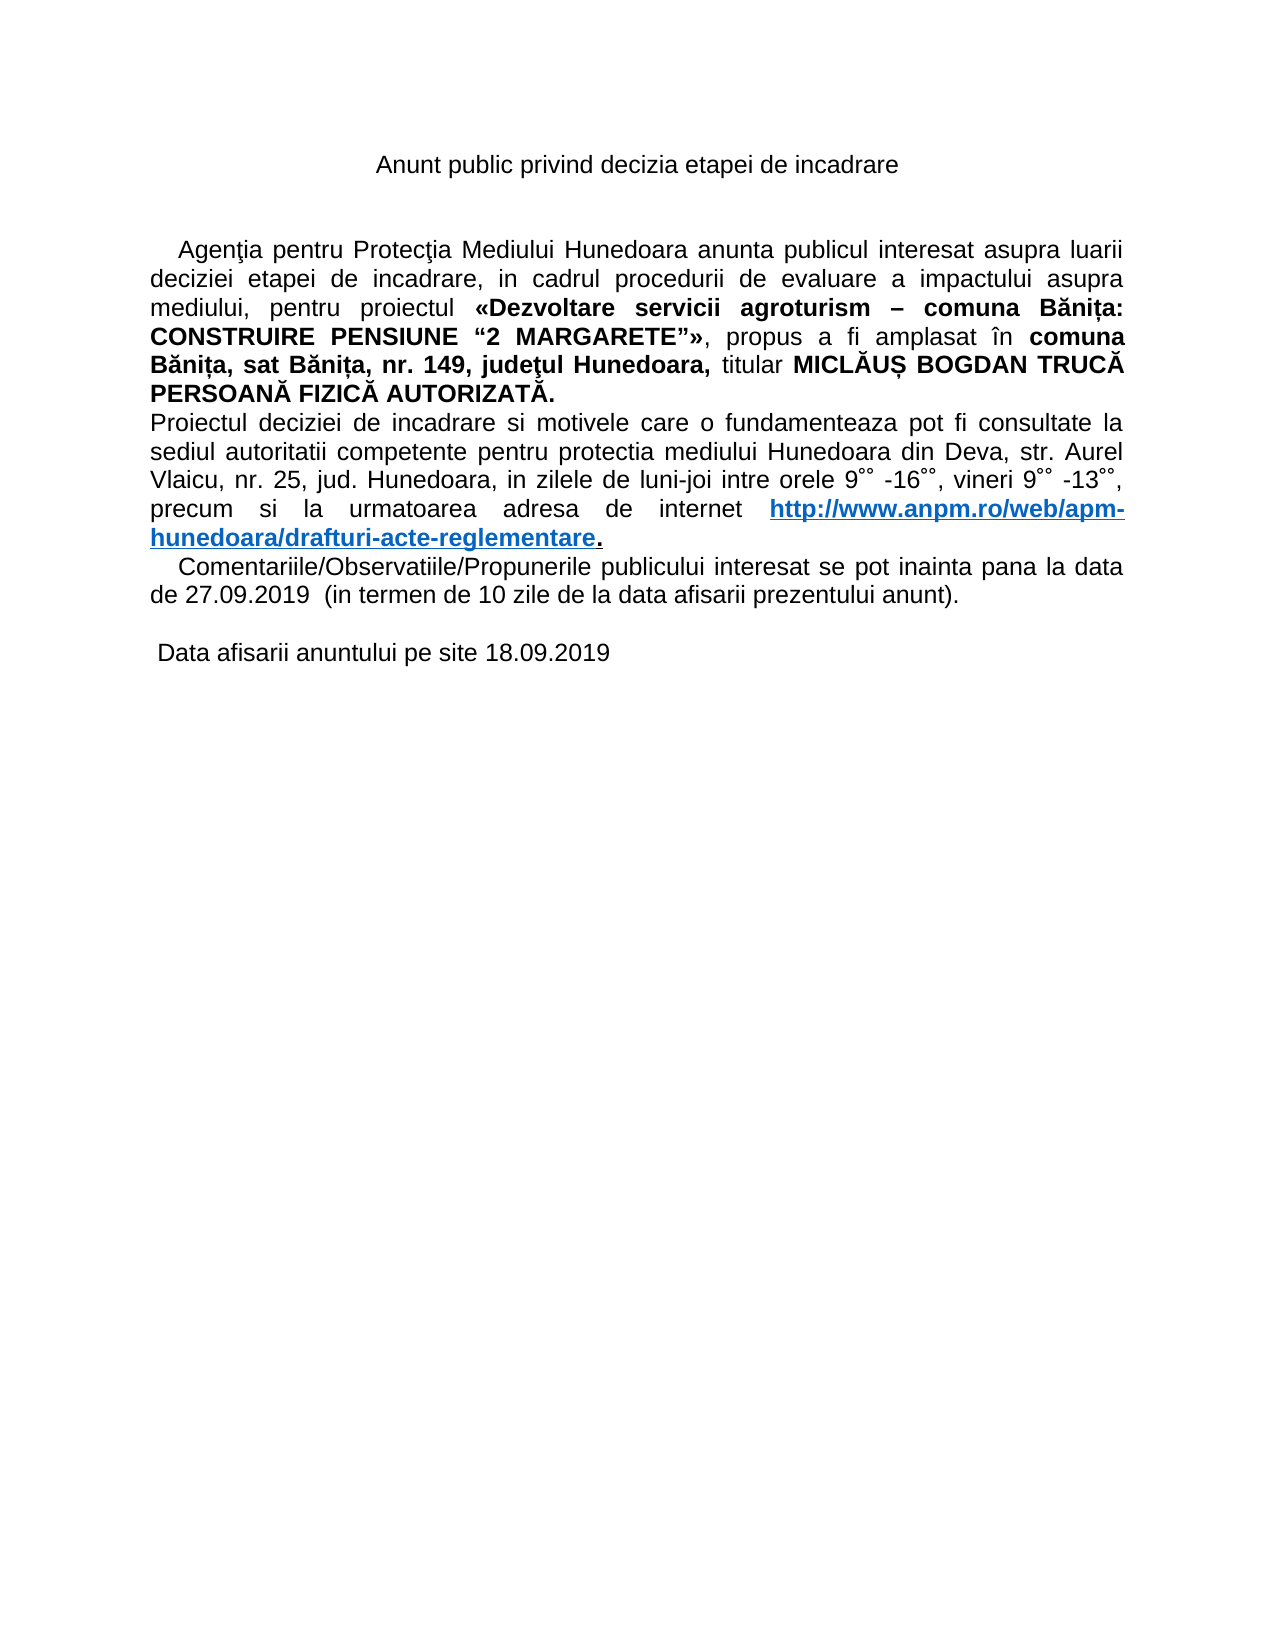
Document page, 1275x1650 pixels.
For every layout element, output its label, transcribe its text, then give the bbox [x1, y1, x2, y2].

text Anunt public privind decizia etapei de incadrare [150, 150, 1125, 207]
text Data afisarii anuntului pe site 18.09.2019 [150, 638, 1125, 667]
text Comentariile/Observatiile/Propunerile publicului interesat se pot inainta pana la data de 27.09.2019 (in termen de 10 zile de la data afisarii prezentului anunt). [150, 552, 1125, 609]
text Agenţia pentru Protecţia Mediului Hunedoara anunta publicul interesat asupra luarii deciziei etapei de incadrare, in cadrul procedurii de evaluare a impactului asupra mediului, pentru proiectul «Dezvoltare servicii agroturism – comuna Bănița: CONSTRUIRE PENSIUNE “2 MARGARETE”», propus a fi amplasat în comuna Bănița, sat Bănița, nr. 149, judeţul Hunedoara, titular MICLĂUȘ BOGDAN TRUCĂ PERSOANĂ FIZICĂ AUTORIZATĂ. [150, 236, 1125, 408]
text Proiectul deciziei de incadrare si motivele care o fundamenteaza pot fi consultate la sediul autoritatii competente pentru protectia mediului Hunedoara din Deva, str. Aurel Vlaicu, nr. 25, jud. Hunedoara, in zilele de luni-joi intre orele 9˚˚ -16˚˚, vineri 9˚˚ -13˚˚, precum si la urmatoarea adresa de internet http://www.anpm.ro/web/apm-hunedoara/drafturi-acte-reglementare. [150, 408, 1125, 552]
